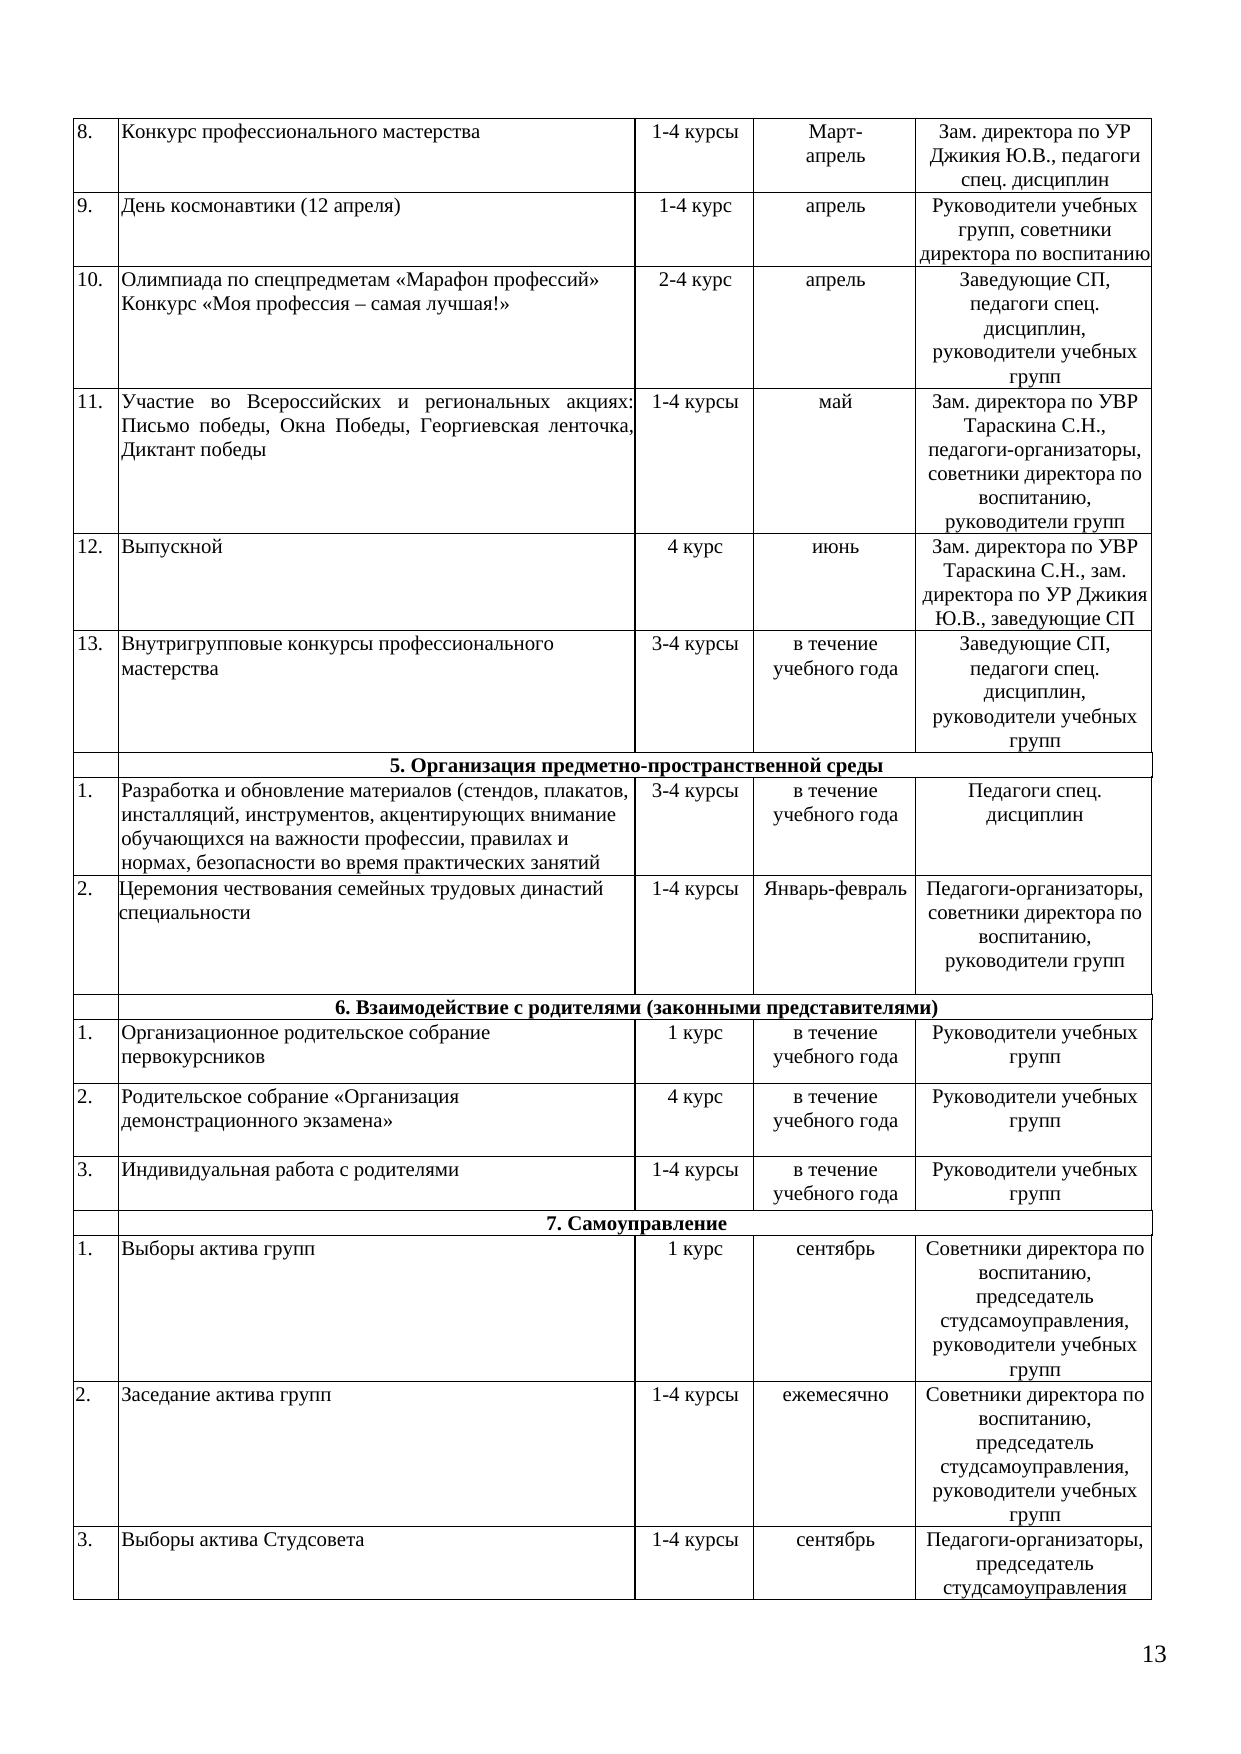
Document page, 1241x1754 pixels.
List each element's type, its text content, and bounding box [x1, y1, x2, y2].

table_cell Заседание актива групп [119, 1382, 634, 1526]
table_cell 8. [74, 119, 118, 192]
table_cell День космонавтики (12 апреля) [119, 193, 634, 266]
table_cell 12. [74, 534, 118, 630]
table_cell в течение учебного года [754, 1157, 915, 1210]
table_cell 3-4 курсы [636, 778, 753, 875]
table_cell 4 курс [636, 534, 753, 630]
table_cell 2. [74, 1084, 118, 1156]
table_cell 4 курс [636, 1084, 753, 1156]
table_cell июнь [754, 534, 915, 630]
table_cell Руководители учебных групп [916, 1084, 1151, 1156]
table_cell апрель [754, 193, 915, 266]
table_cell в течение учебного года [754, 1020, 915, 1083]
table_cell [74, 753, 118, 777]
table_cell 1-4 курсы [636, 876, 753, 994]
table_cell апрель [754, 267, 915, 388]
table_cell 3-4 курсы [636, 631, 753, 752]
table_cell 10. [74, 267, 118, 388]
table_cell 11. [74, 389, 118, 533]
table_cell Март- апрель [754, 119, 915, 192]
table_cell 3. [74, 1527, 118, 1599]
table_cell Выборы актива групп [119, 1236, 634, 1381]
table_cell 5. Организация предметно-пространственной среды [119, 753, 1152, 777]
table_cell Индивидуальная работа с родителями [119, 1157, 634, 1210]
table_cell 1-4 курс [636, 193, 753, 266]
table_cell 1. [74, 778, 118, 875]
table_cell [74, 995, 118, 1019]
table_cell 6. Взаимодействие с родителями (законными представителями) [119, 995, 1152, 1019]
table_cell Участие во Всероссийских и региональных акциях: Письмо победы, Окна Победы, Георгиевская ленточка, Диктант победы [119, 389, 634, 533]
table_cell Руководители учебных групп, советники директора по воспитанию [916, 193, 1151, 266]
table_cell Родительское собрание «Организация демонстрационного экзамена» [119, 1084, 634, 1156]
table_cell 13. [74, 631, 118, 752]
table_cell Олимпиада по спецпредметам «Марафон профессий» Конкурс «Моя профессия – самая лучшая!» [119, 267, 634, 388]
table_cell 1. [74, 1020, 118, 1083]
table_cell Выпускной [119, 534, 634, 630]
table_cell Церемония чествования семейных трудовых династий специальности [119, 876, 634, 994]
table_cell Руководители учебных групп [916, 1157, 1151, 1210]
table_cell Январь-февраль [754, 876, 915, 994]
table_cell Организационное родительское собрание первокурсников [119, 1020, 634, 1083]
table_cell в течение учебного года [754, 1084, 915, 1156]
table_cell Конкурс профессионального мастерства [119, 119, 634, 192]
table_cell Заведующие СП, педагоги спец. дисциплин, руководители учебных групп [916, 631, 1151, 752]
table_cell 1-4 курсы [636, 1527, 753, 1599]
table_cell 1 курс [636, 1020, 753, 1083]
table_cell Заведующие СП, педагоги спец. дисциплин, руководители учебных групп [916, 267, 1151, 388]
table_cell Внутригрупповые конкурсы профессионального мастерства [119, 631, 634, 752]
table_cell ежемесячно [754, 1382, 915, 1526]
table_cell Выборы актива Студсовета [119, 1527, 634, 1599]
table_cell 1-4 курсы [636, 1382, 753, 1526]
table_cell Зам. директора по УВР Тараскина С.Н., зам. директора по УР Джикия Ю.В., заведующие СП [916, 534, 1151, 630]
table_cell 3. [74, 1157, 118, 1210]
table_cell 1-4 курсы [636, 389, 753, 533]
table_cell Руководители учебных групп [916, 1020, 1151, 1083]
table_cell 1-4 курсы [636, 119, 753, 192]
table_cell Разработка и обновление материалов (стендов, плакатов, инсталляций, инструментов, акцентирующих внимание обучающихся на важности профессии, правилах и нормах, безопасности во время практических занятий [119, 778, 634, 875]
table_cell [74, 1211, 118, 1235]
table_cell в течение учебного года [754, 778, 915, 875]
table_cell Зам. директора по УР Джикия Ю.В., педагоги спец. дисциплин [916, 119, 1151, 192]
table_cell 2. [74, 1382, 118, 1526]
table_cell сентябрь [754, 1236, 915, 1381]
table_cell сентябрь [754, 1527, 915, 1599]
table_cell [916, 1382, 1151, 1526]
table_cell 7. Самоуправление [119, 1211, 1152, 1235]
table_cell 1 курс [636, 1236, 753, 1381]
table_cell май [754, 389, 915, 533]
table_cell Педагоги спец. дисциплин [916, 778, 1151, 875]
table_cell Педагоги-организаторы, советники директора по воспитанию, руководители групп [916, 876, 1151, 994]
table_cell Зам. директора по УВР Тараскина С.Н., педагоги-организаторы, советники директора по воспитанию, руководители групп [916, 389, 1151, 533]
table_cell Советники директора по воспитанию, председатель студсамоуправления, руководители учебных групп [916, 1236, 1151, 1381]
table_cell 1. [74, 1236, 118, 1381]
table_cell в течение учебного года [754, 631, 915, 752]
table_cell 2. [74, 876, 118, 994]
table_cell 1-4 курсы [636, 1157, 753, 1210]
table_cell 2-4 курс [636, 267, 753, 388]
table_cell 9. [74, 193, 118, 266]
table_cell Педагоги-организаторы, председатель студсамоуправления [916, 1527, 1151, 1599]
